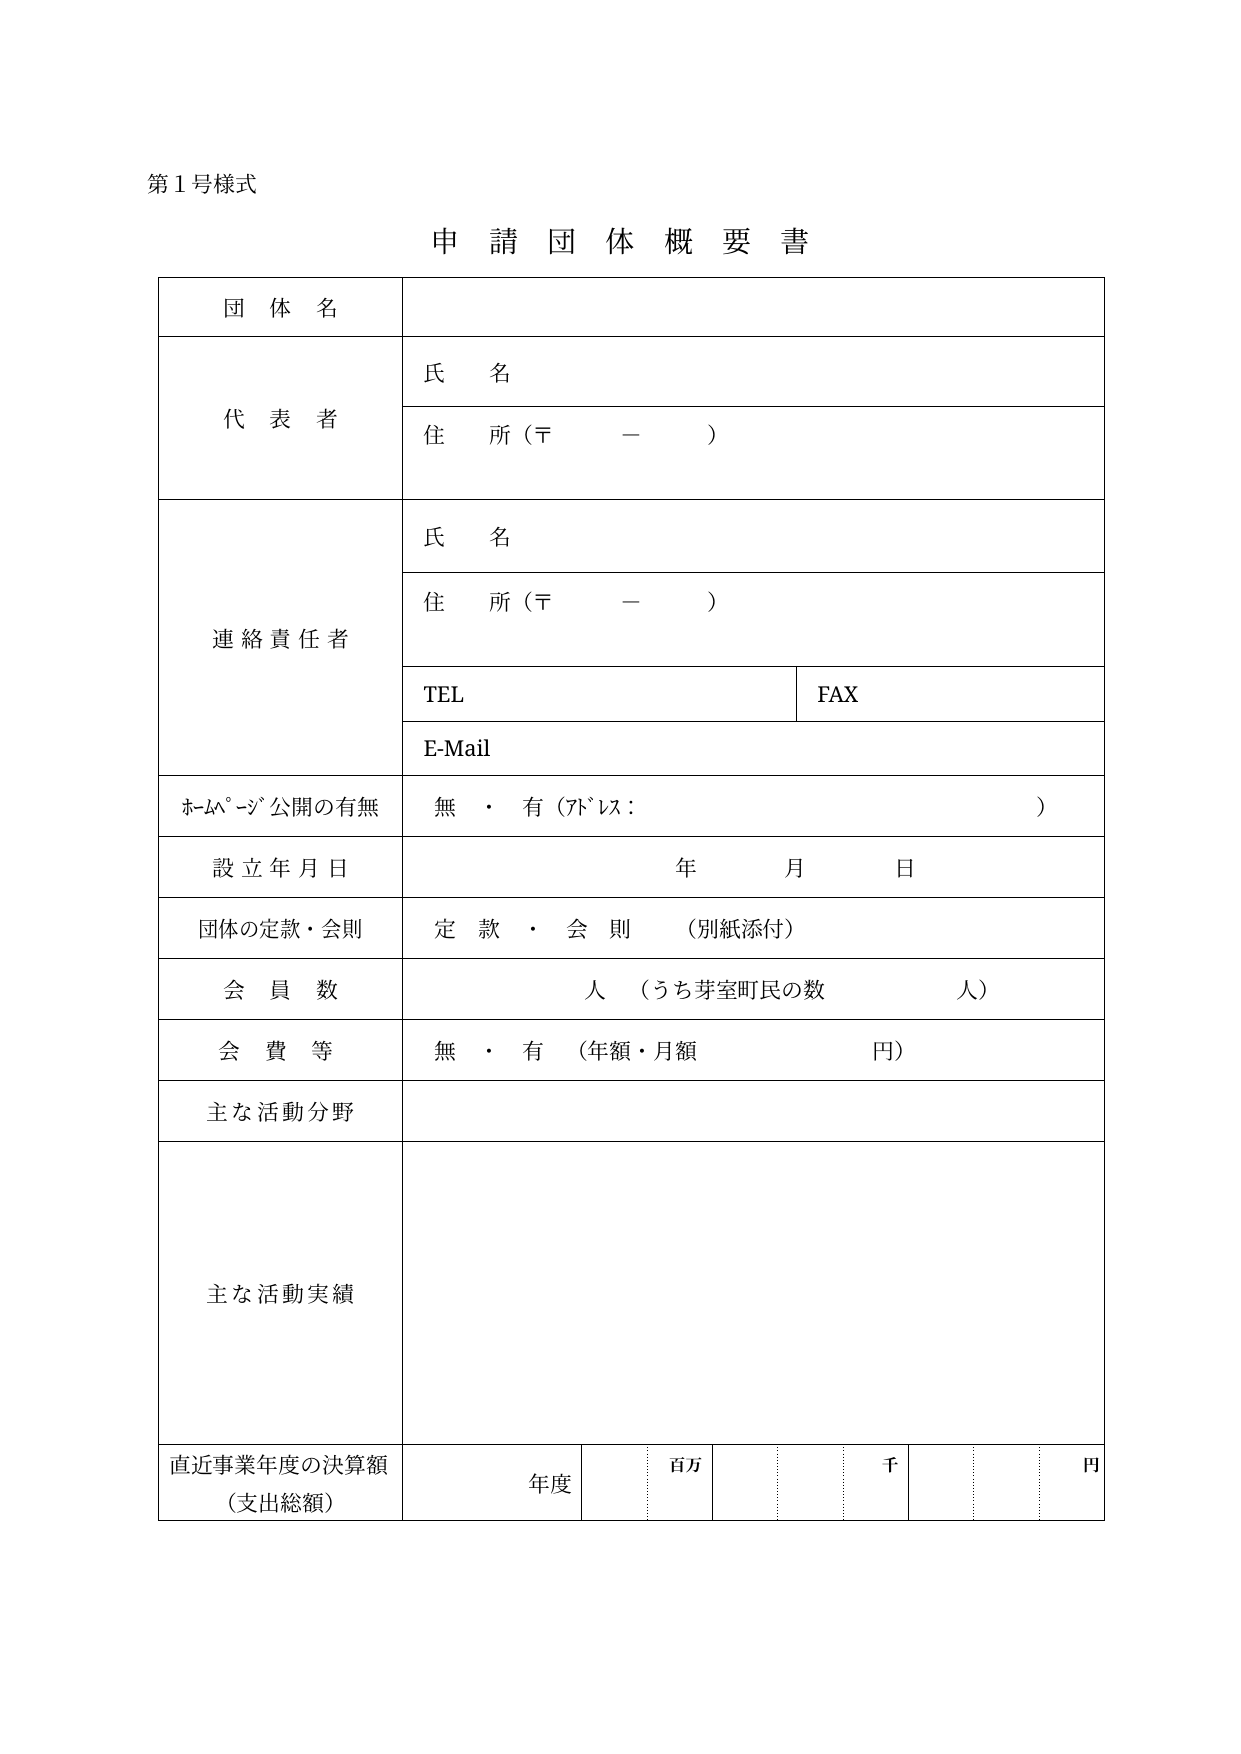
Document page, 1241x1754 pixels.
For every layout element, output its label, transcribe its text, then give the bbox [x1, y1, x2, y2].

table_cell 定 款 ・ 会 則 （別紙添付） [403, 898, 1104, 958]
table_cell [778, 1445, 843, 1520]
table_cell 年度 [403, 1445, 581, 1520]
text 第１号様式 [148, 164, 1092, 202]
table_cell 無 ・ 有（ｱﾄﾞﾚｽ： ） [403, 776, 1104, 836]
table_cell 団体の定款・会則 [159, 898, 402, 958]
table_cell 氏 名 [403, 500, 1104, 572]
table_cell TEL [403, 667, 796, 721]
table_cell 年 月 日 [403, 837, 1104, 897]
table_cell 代表者 [159, 337, 402, 499]
table_cell [582, 1445, 647, 1520]
table_cell 会費等 [159, 1020, 402, 1080]
table_cell 主な活動分野 [159, 1081, 402, 1141]
table_cell 人 （うち芽室町民の数 人） [403, 959, 1104, 1019]
table_cell FAX [797, 667, 1104, 721]
table_cell 百万 [647, 1445, 712, 1520]
table_cell [909, 1445, 974, 1520]
table_cell 千 [843, 1445, 908, 1520]
table_cell E-Mail [403, 722, 1104, 775]
table_cell 住 所（〒 － ） [403, 573, 1104, 666]
table_cell 無 ・ 有 （年額・月額 円） [403, 1020, 1104, 1080]
table_cell 会員数 [159, 959, 402, 1019]
text 申 請 団 体 概 要 書 [148, 202, 1092, 277]
table_cell 直近事業年度の決算額 （支出総額） [159, 1445, 402, 1520]
table_cell [403, 1142, 1104, 1444]
table_cell 円 [1039, 1445, 1104, 1520]
table_cell 主な活動実績 [159, 1142, 402, 1444]
table_cell 住 所（〒 － ） [403, 407, 1104, 499]
table_header [403, 278, 1104, 336]
table_cell 設立年月日 [159, 837, 402, 897]
table_cell 連絡責任者 [159, 500, 402, 775]
table_header 団体名 [159, 278, 402, 336]
table_cell ﾎｰﾑﾍﾟｰｼﾞ公開の有無 [159, 776, 402, 836]
table_cell [974, 1445, 1039, 1520]
table_cell [403, 1081, 1104, 1141]
table_cell 氏 名 [403, 337, 1104, 406]
table_cell [713, 1445, 778, 1520]
